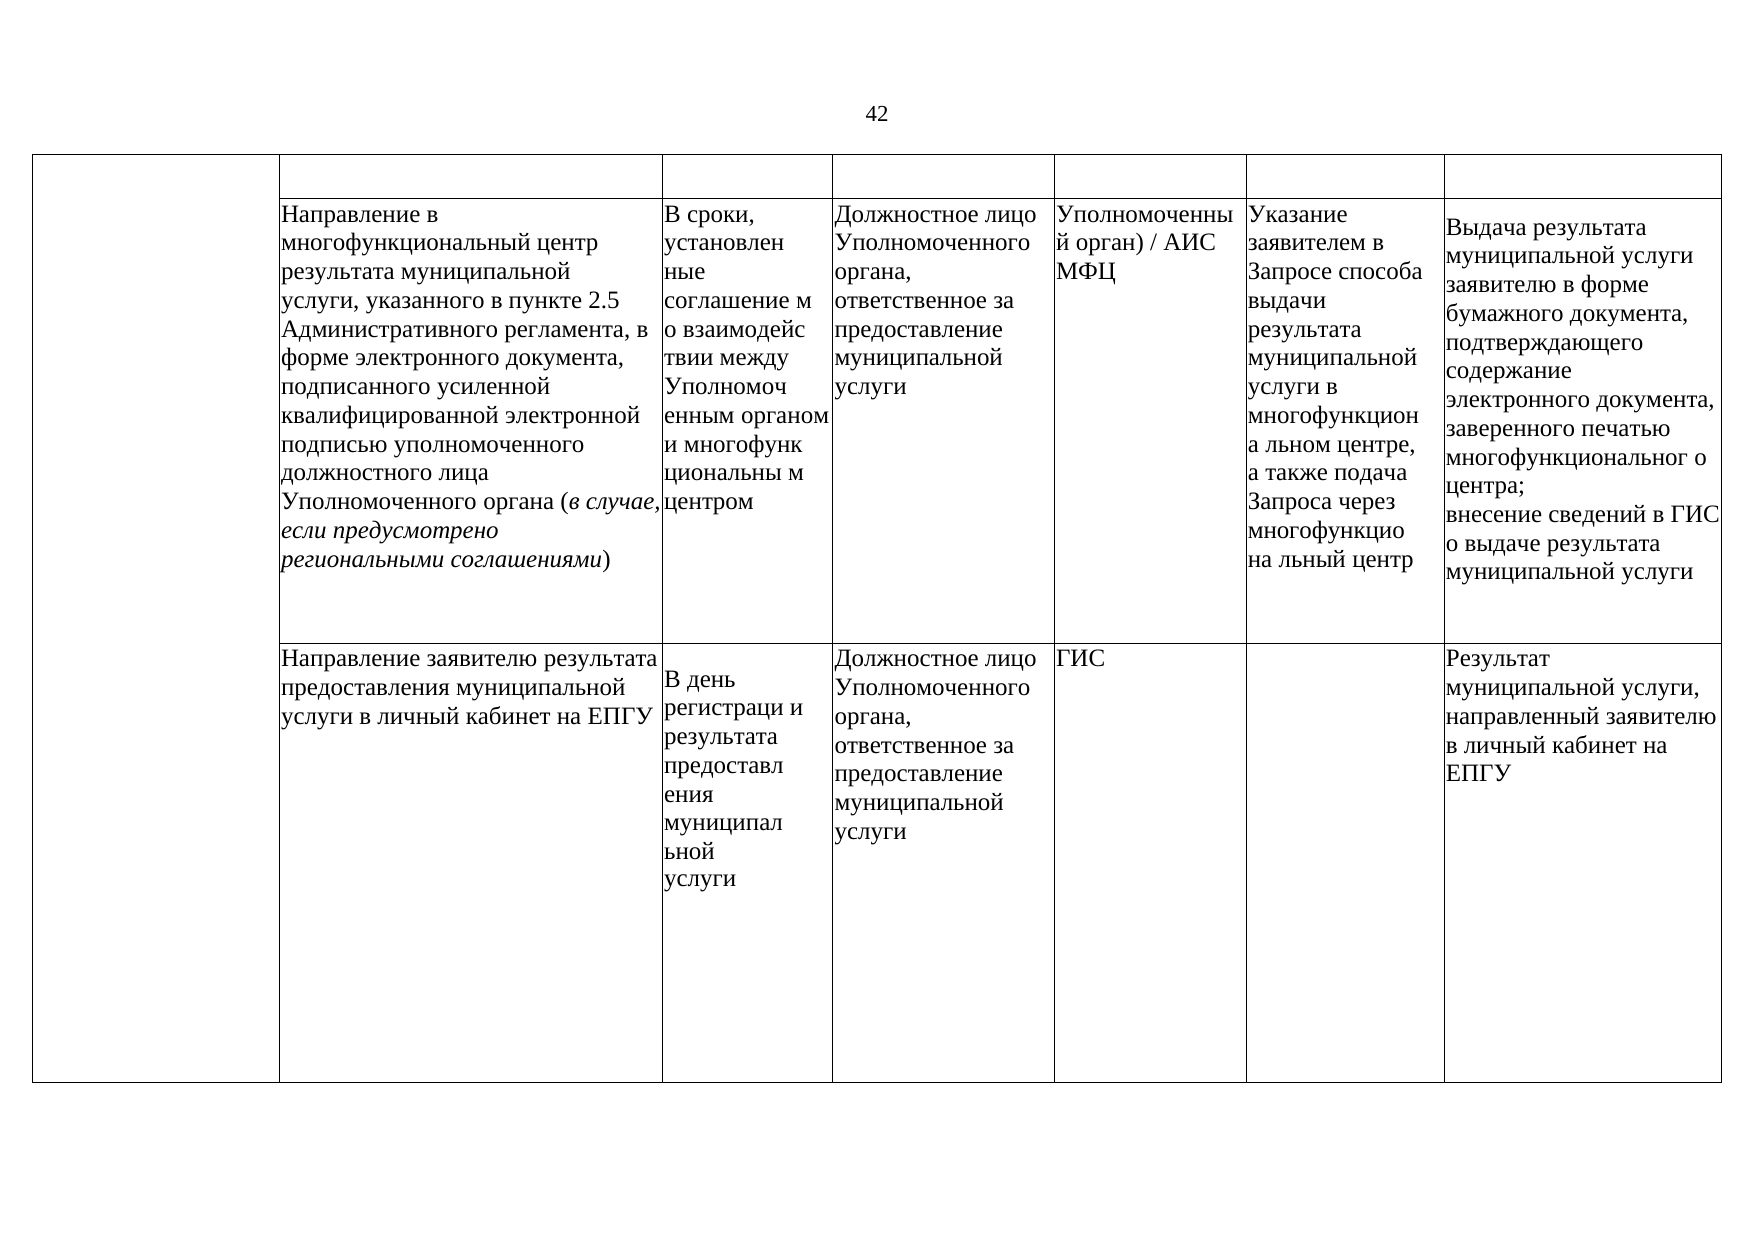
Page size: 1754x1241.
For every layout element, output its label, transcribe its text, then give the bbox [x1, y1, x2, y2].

table_header [833, 155, 1054, 198]
table_cell Результат муниципальной услуги, направленный заявителю в личный кабинет на ЕПГУ [1445, 644, 1721, 1082]
table_cell Направление заявителю результата предоставления муниципальной услуги в личный кабинет на ЕПГУ [280, 644, 662, 1082]
table_cell [1247, 644, 1444, 1082]
table_header [663, 155, 832, 198]
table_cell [833, 644, 1054, 1082]
table_cell Выдача результата муниципальной услуги заявителю в форме бумажного документа, подтверждающего содержание электронного документа, заверенного печатью многофункциональног о центра; внесение сведений в ГИС о выдаче результата муниципальной услуги [1445, 199, 1721, 642]
table_cell ГИС [1055, 644, 1246, 1082]
table_header [1247, 155, 1444, 198]
table_cell Указание заявителем в Запросе способа выдачи результата муниципальной услуги в многофункциона льном центре, а также подача Запроса через многофункциона льный центр [1247, 199, 1444, 642]
table_cell В сроки, установлен ные соглашение м о взаимодейс твии между Уполномоч енным органом и многофунк циональны м центром [663, 199, 832, 642]
table_cell Уполномоченный орган) / АИС МФЦ [1055, 199, 1246, 642]
table_header [1055, 155, 1246, 198]
table_header [280, 155, 662, 198]
table_cell Направление в многофункциональный центр результата муниципальной услуги, указанного в пункте 2.5 Административного регламента, в форме электронного документа, подписанного усиленной квалифицированной электронной подписью уполномоченного должностного лица Уполномоченного органа (в случае, если предусмотрено региональными соглашениями) [280, 199, 662, 642]
table_cell В день регистраци и результата предоставл ения муниципал ьной услуги [663, 644, 832, 1082]
table_header [1445, 155, 1721, 198]
table_cell Должностное лицо Уполномоченного органа, ответственное за предоставление муниципальной услуги [833, 199, 1054, 642]
table_header [33, 155, 279, 1082]
